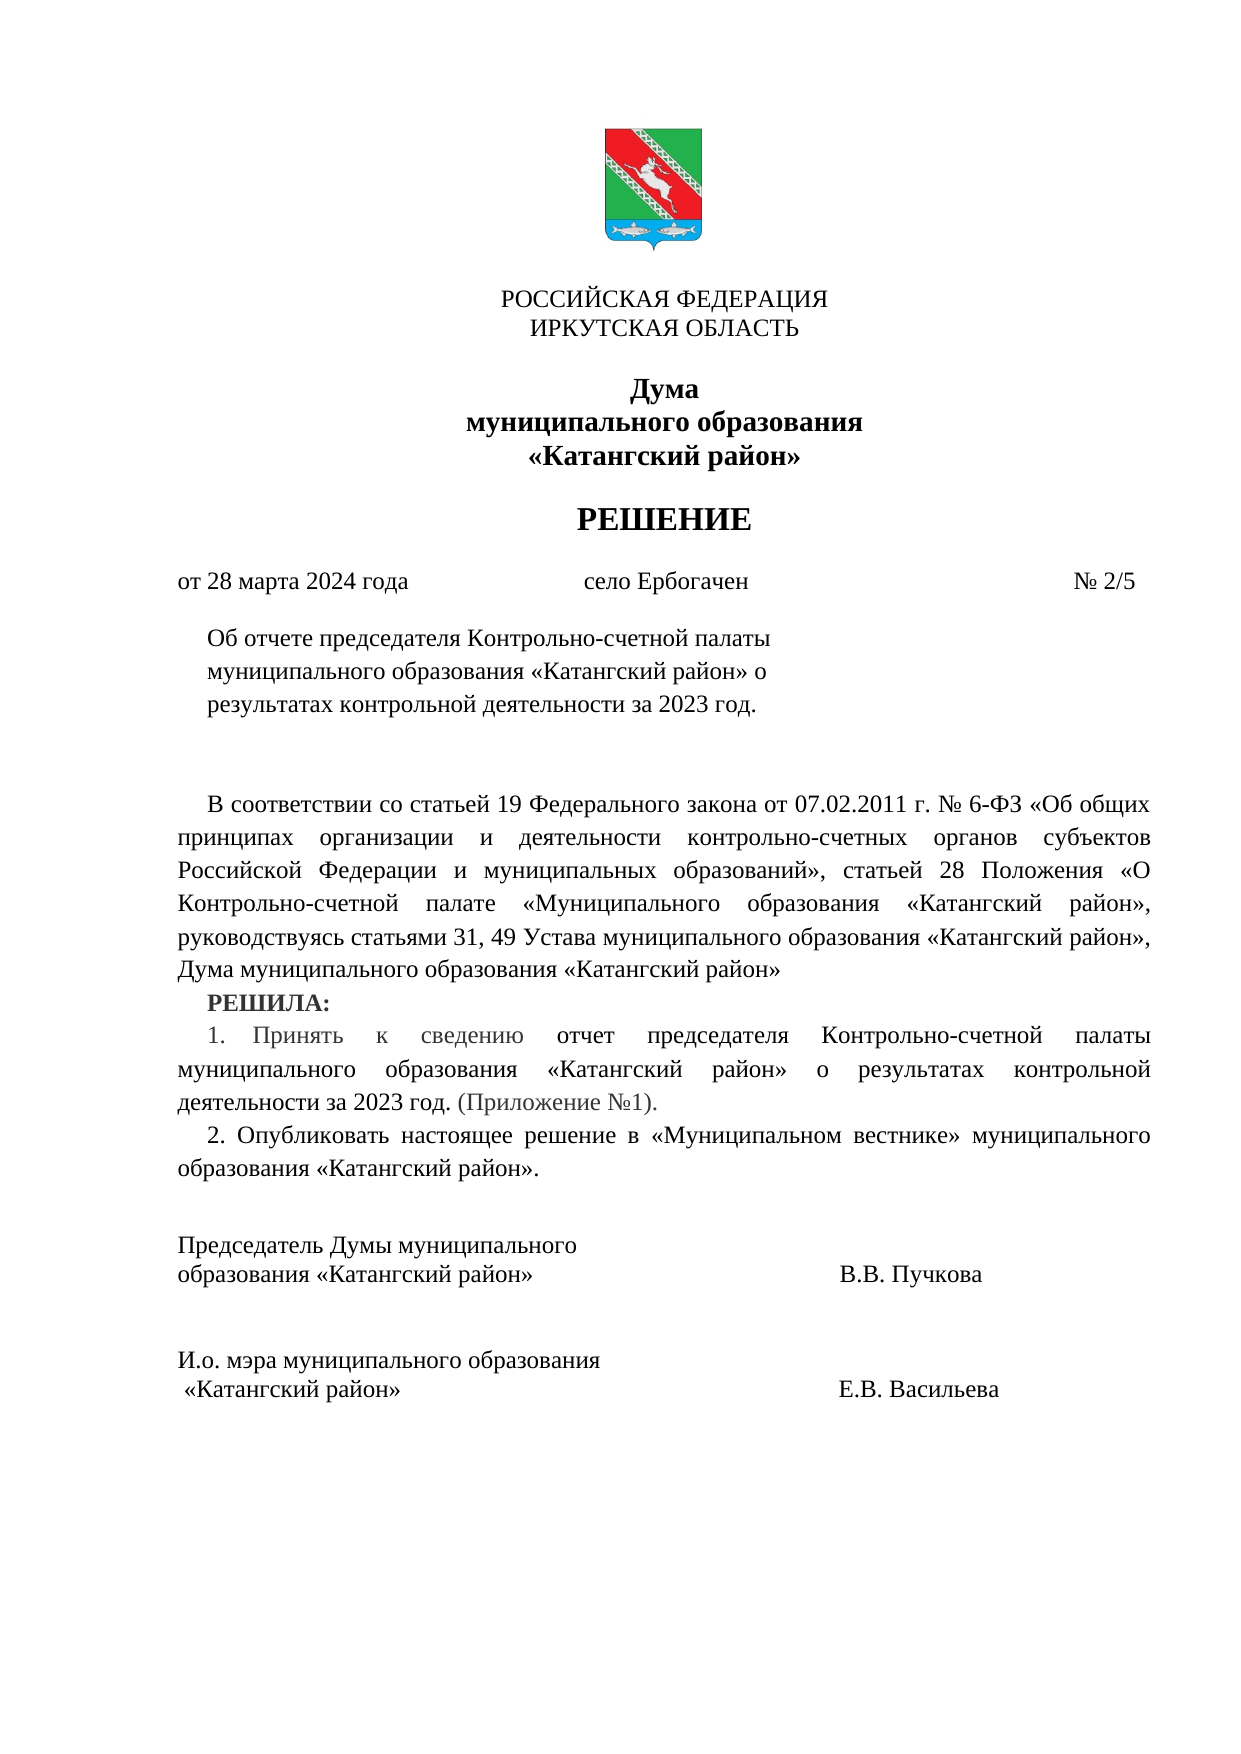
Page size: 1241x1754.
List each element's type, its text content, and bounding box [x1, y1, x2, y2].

text Председатель Думы муниципального [177, 1230, 1152, 1259]
text РЕШЕНИЕ [177, 499, 1152, 538]
picture [605, 118, 702, 251]
text 2. Опубликовать настоящее решение в «Муниципальном вестнике» муниципального образования «Катангский район». [177, 1120, 1152, 1181]
text «Катангский район» Е.В. Васильева [177, 1374, 1152, 1403]
text ИРКУТСКАЯ ОБЛАСТЬ [177, 313, 1152, 342]
text В соответствии со статьей 19 Федерального закона от 07.02.2011 г. № 6-ФЗ «Об общих принципах организации и деятельности контрольно-счетных органов субъектов Российской Федерации и муниципальных образований», статьей 28 Положения «О Контрольно-счетной палате «Муниципального образования «Катангский район», руководствуясь статьями 31, 49 Устава муниципального образования «Катангский район», Дума муниципального образования «Катангский район» [177, 789, 1152, 983]
text РЕШИЛА: [177, 988, 1152, 1016]
text муниципального образования «Катангский район» о [177, 656, 1152, 685]
text образования «Катангский район» В.В. Пучкова [177, 1259, 1152, 1288]
text муниципального образования [177, 404, 1152, 438]
text Об отчете председателя Контрольно-счетной палаты [177, 623, 1152, 652]
text РОССИЙСКАЯ ФЕДЕРАЦИЯ [177, 284, 1152, 313]
text Дума [177, 371, 1152, 404]
text «Катангский район» [177, 438, 1152, 471]
text от 28 марта 2024 года село Ербогачен № 2/5 [177, 566, 1152, 595]
text И.о. мэра муниципального образования [177, 1345, 1152, 1374]
list Принять к сведению отчет председателя Контрольно-счетной палаты муниципального образования «Катангский район» о результатах контрольной деятельности за 2023 год. (Приложение №1). [177, 1021, 1152, 1115]
text результатах контрольной деятельности за 2023 год. [177, 689, 1152, 718]
